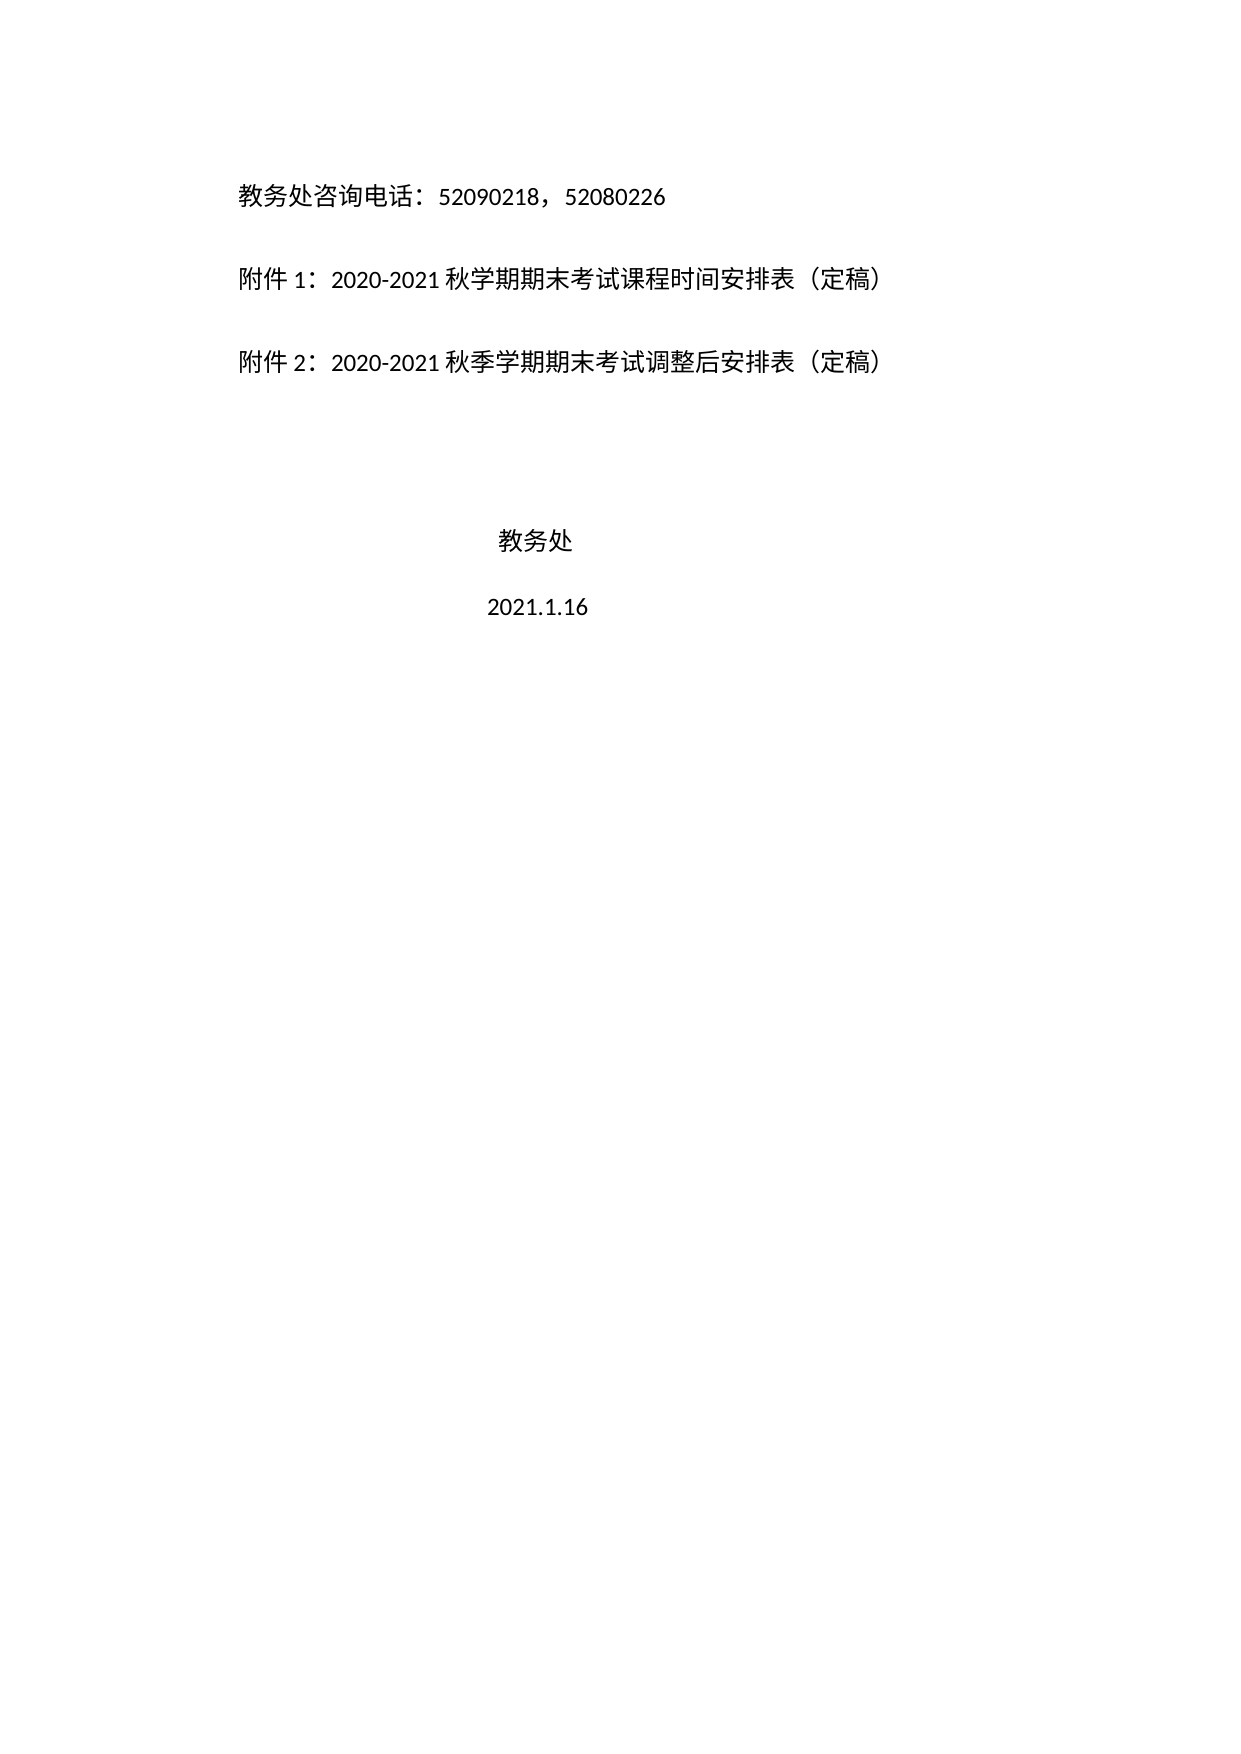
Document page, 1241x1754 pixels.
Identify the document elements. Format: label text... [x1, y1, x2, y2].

text 附件2：2020-2021秋季学期期末考试调整后安排表（定稿） [187, 328, 1053, 393]
text 附件1：2020-2021秋学期期末考试课程时间安排表（定稿） [187, 245, 1053, 310]
text 教务处咨询电话：52090218，52080226 [187, 162, 1053, 227]
text 教务处 [187, 507, 1053, 572]
text 2021.1.16 [187, 590, 1053, 622]
